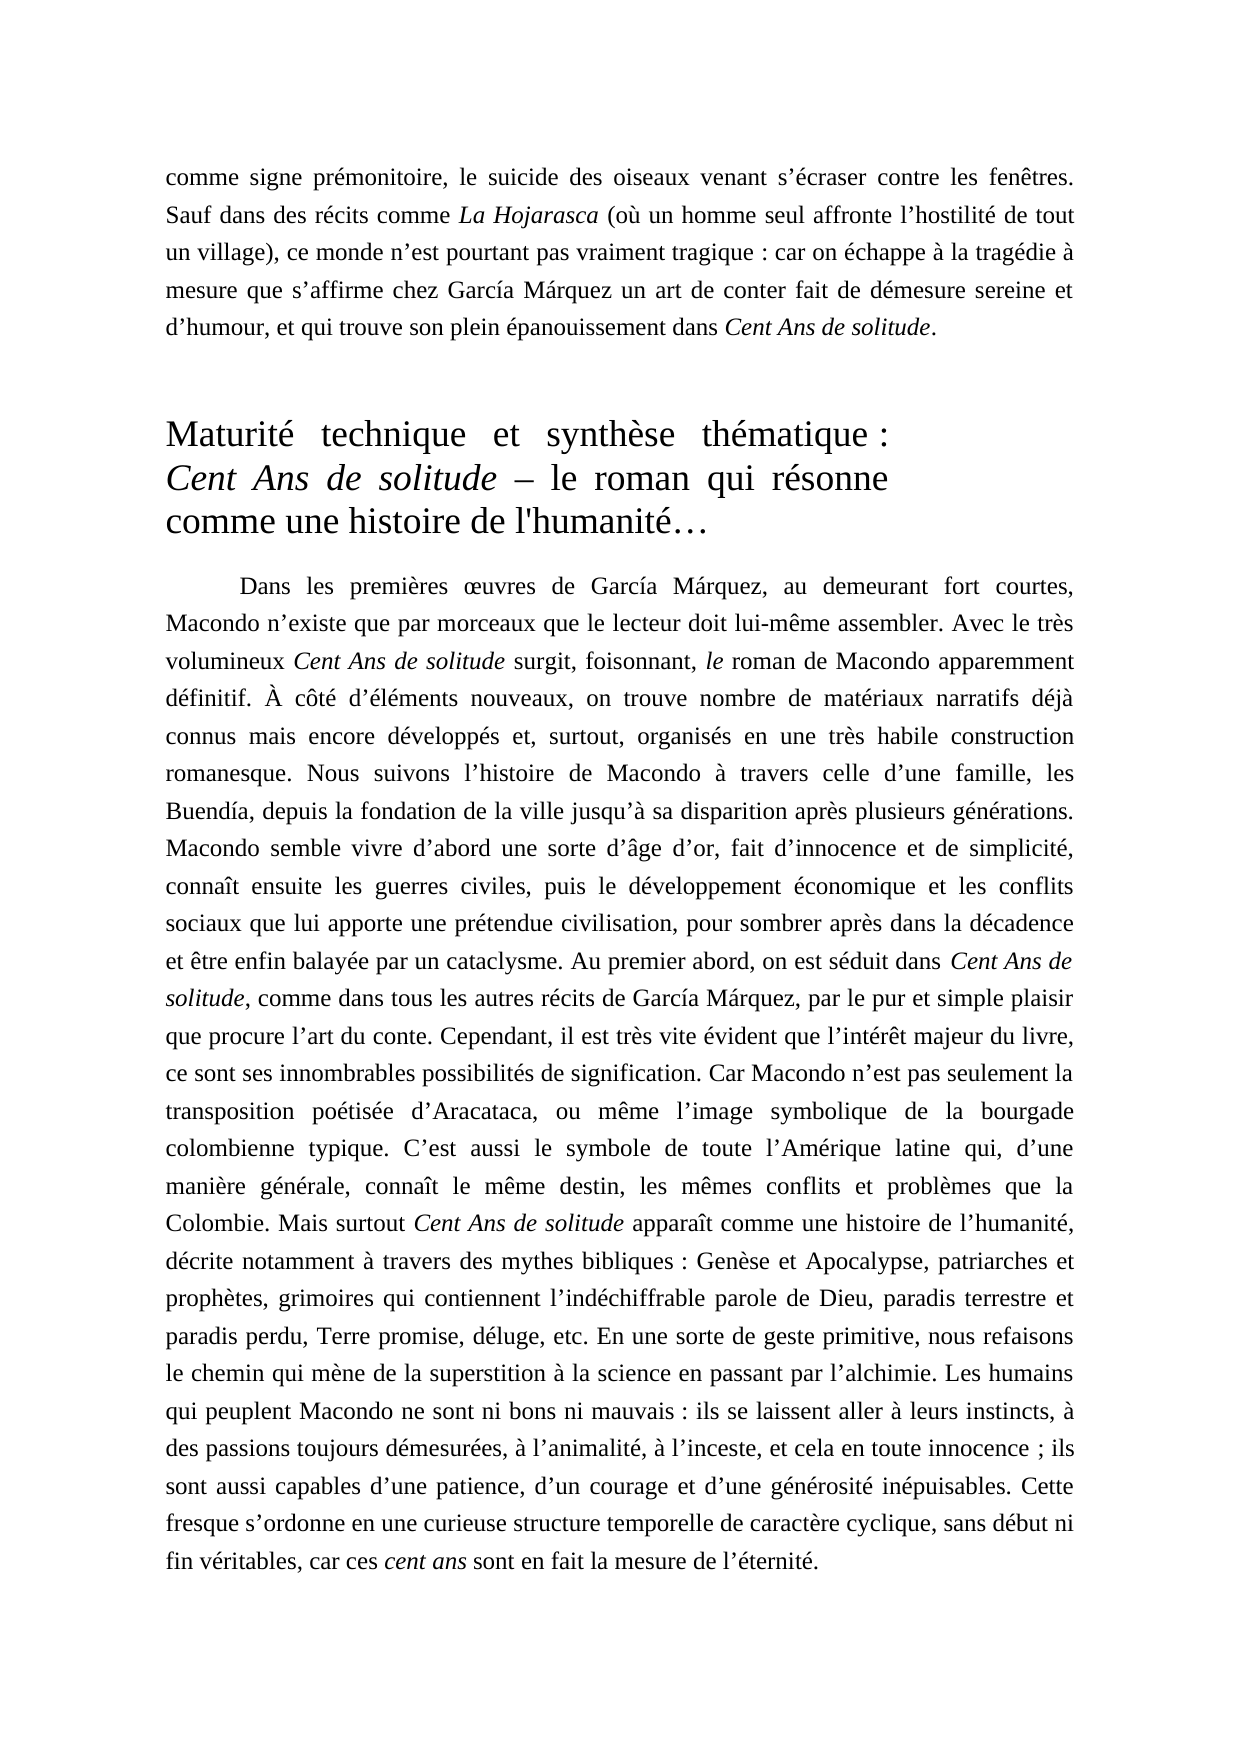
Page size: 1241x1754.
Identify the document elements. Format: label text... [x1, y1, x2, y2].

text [165, 153, 1075, 341]
subtitle Maturité technique et synthèse thématique : Cent Ans de solitude – le roman qui résonne comme une histoire de l'humanité… [165, 412, 889, 541]
text Dans les premières œuvres de García Márquez, au demeurant fort courtes, Macondo n’existe que par morceaux que le lecteur doit lui-même assembler. Avec le très volumineux Cent Ans de solitude surgit, foisonnant, le roman de Macondo apparemment définitif. À côté d’éléments nouveaux, on trouve nombre de matériaux narratifs déjà connus mais encore développés et, surtout, organisés en une très habile construction romanesque. Nous suivons l’histoire de Macondo à travers celle d’une famille, les Buendía, depuis la fondation de la ville jusqu’à sa disparition après plusieurs générations. Macondo semble vivre d’abord une sorte d’âge d’or, fait d’innocence et de simplicité, connaît ensuite les guerres civiles, puis le développement économique et les conflits sociaux que lui apporte une prétendue civilisation, pour sombrer après dans la décadence et être enfin balayée par un cataclysme. Au premier abord, on est séduit dans Cent Ans de solitude, comme dans tous les autres récits de García Márquez, par le pur et simple plaisir que procure l’art du conte. Cependant, il est très vite évident que l’intérêt majeur du livre, ce sont ses innombrables possibilités de signification. Car Macondo n’est pas seulement la transposition poétisée d’Aracataca, ou même l’image symbolique de la bourgade colombienne typique. C’est aussi le symbole de toute l’Amérique latine qui, d’une manière générale, connaît le même destin, les mêmes conflits et problèmes que la Colombie. Mais surtout Cent Ans de solitude apparaît comme une histoire de l’humanité, décrite notamment à travers des mythes bibliques : Genèse et Apocalypse, patriarches et prophètes, grimoires qui contiennent l’indéchiffrable parole de Dieu, paradis terrestre et paradis perdu, Terre promise, déluge, etc. En une sorte de geste primitive, nous refaisons le chemin qui mène de la superstition à la science en passant par l’alchimie. Les humains qui peuplent Macondo ne sont ni bons ni mauvais : ils se laissent aller à leurs instincts, à des passions toujours démesurées, à l’animalité, à l’inceste, et cela en toute innocence ; ils sont aussi capables d’une patience, d’un courage et d’une générosité inépuisables. Cette fresque s’ordonne en une curieuse structure temporelle de caractère cyclique, sans début ni fin véritables, car ces cent ans sont en fait la mesure de l’éternité. [165, 562, 1075, 1574]
